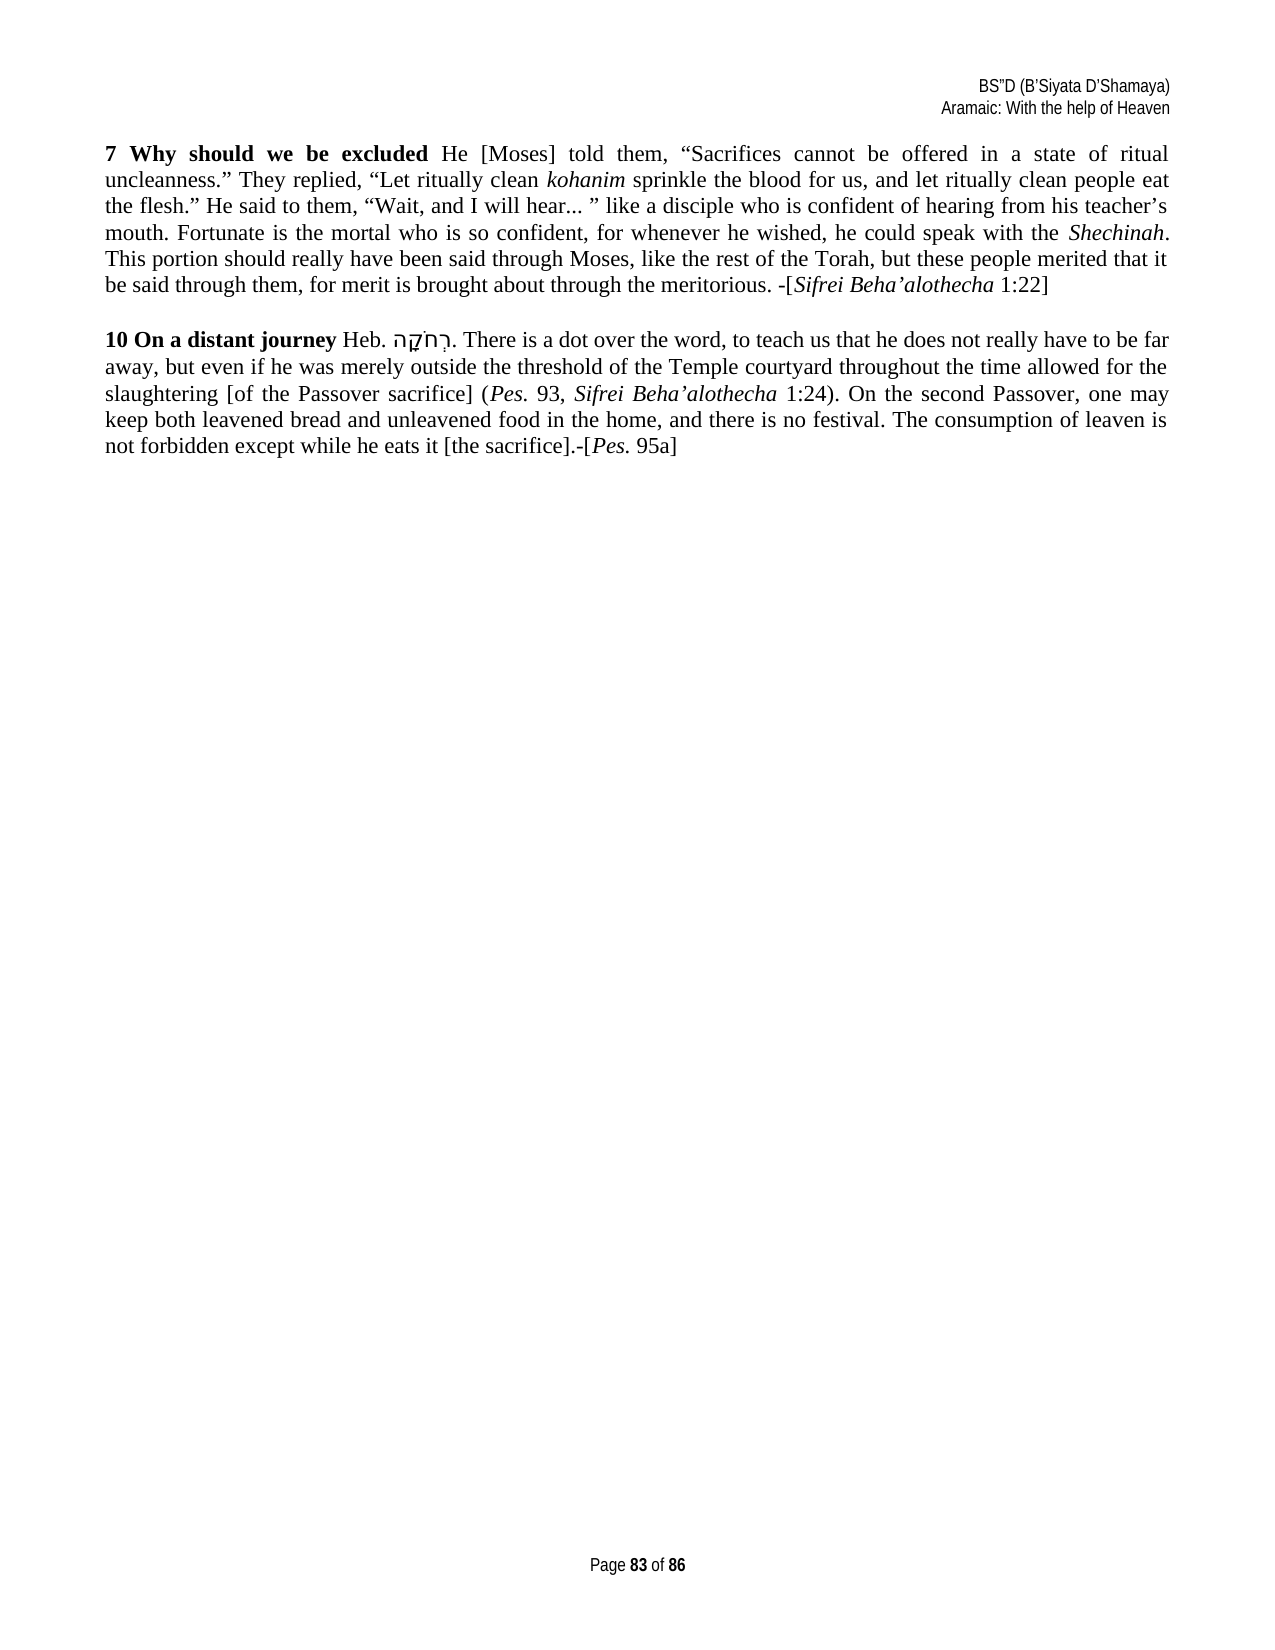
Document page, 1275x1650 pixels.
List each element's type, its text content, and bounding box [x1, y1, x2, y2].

text 7 Why should we be excluded He [Moses] told them, “Sacrifices cannot be offered in a state of ritual uncleanness.” They replied, “Let ritually clean kohanim sprinkle the blood for us, and let ritually clean people eat the flesh.” He said to them, “Wait, and I will hear... ” like a disciple who is confident of hearing from his teacher’s mouth. Fortunate is the mortal who is so confident, for whenever he wished, he could speak with the Shechinah. This portion should really have been said through Moses, like the rest of the Torah, but these people merited that it be said through them, for merit is brought about through the meritorious. -[Sifrei Beha’alothecha 1:22] [105, 140, 1170, 298]
text 10 On a distant journey Heb. רְחֹקָה. There is a dot over the word, to teach us that he does not really have to be far away, but even if he was merely outside the threshold of the Temple courtyard throughout the time allowed for the slaughtering [of the Passover sacrifice] (Pes. 93, Sifrei Beha’alothecha 1:24). On the second Passover, one may keep both leavened bread and unleavened food in the home, and there is no festival. The consumption of leaven is not forbidden except while he eats it [the sacrifice].-[Pes. 95a] [105, 327, 1170, 459]
